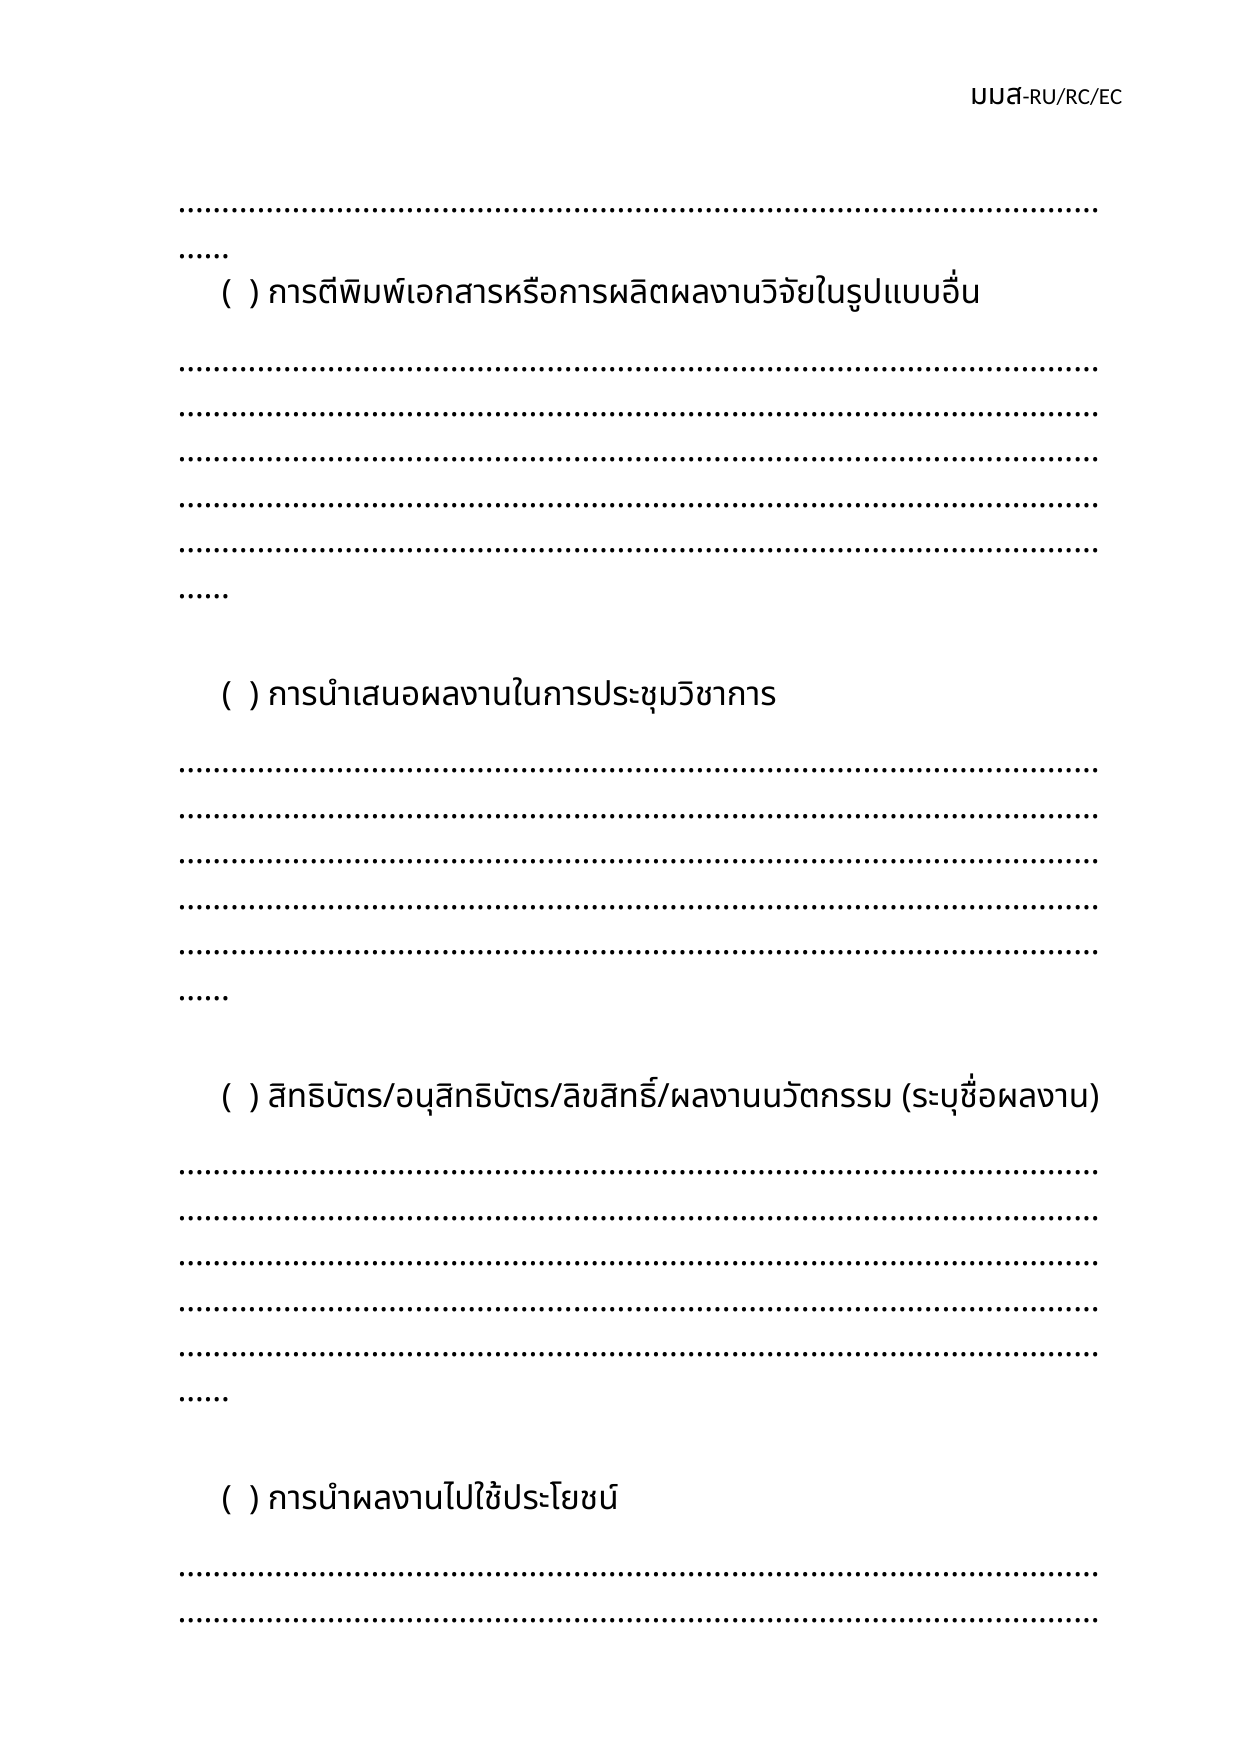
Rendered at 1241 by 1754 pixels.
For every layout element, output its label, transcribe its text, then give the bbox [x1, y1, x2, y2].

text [177, 177, 1122, 268]
text ( ) การนำเสนอผลงานในการประชุมวิชาการ [177, 670, 1122, 721]
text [177, 1541, 1122, 1632]
text ( ) สิทธิบัตร/อนุสิทธิบัตร/ลิขสิทธิ์/ผลงานนวัตกรรม (ระบุชื่อผลงาน) [177, 1072, 1122, 1122]
text ( ) การตีพิมพ์เอกสารหรือการผลิตผลงานวิจัยในรูปแบบอื่น [177, 268, 1122, 319]
text ( ) การนำผลงานไปใช้ประโยชน์ [177, 1474, 1122, 1524]
